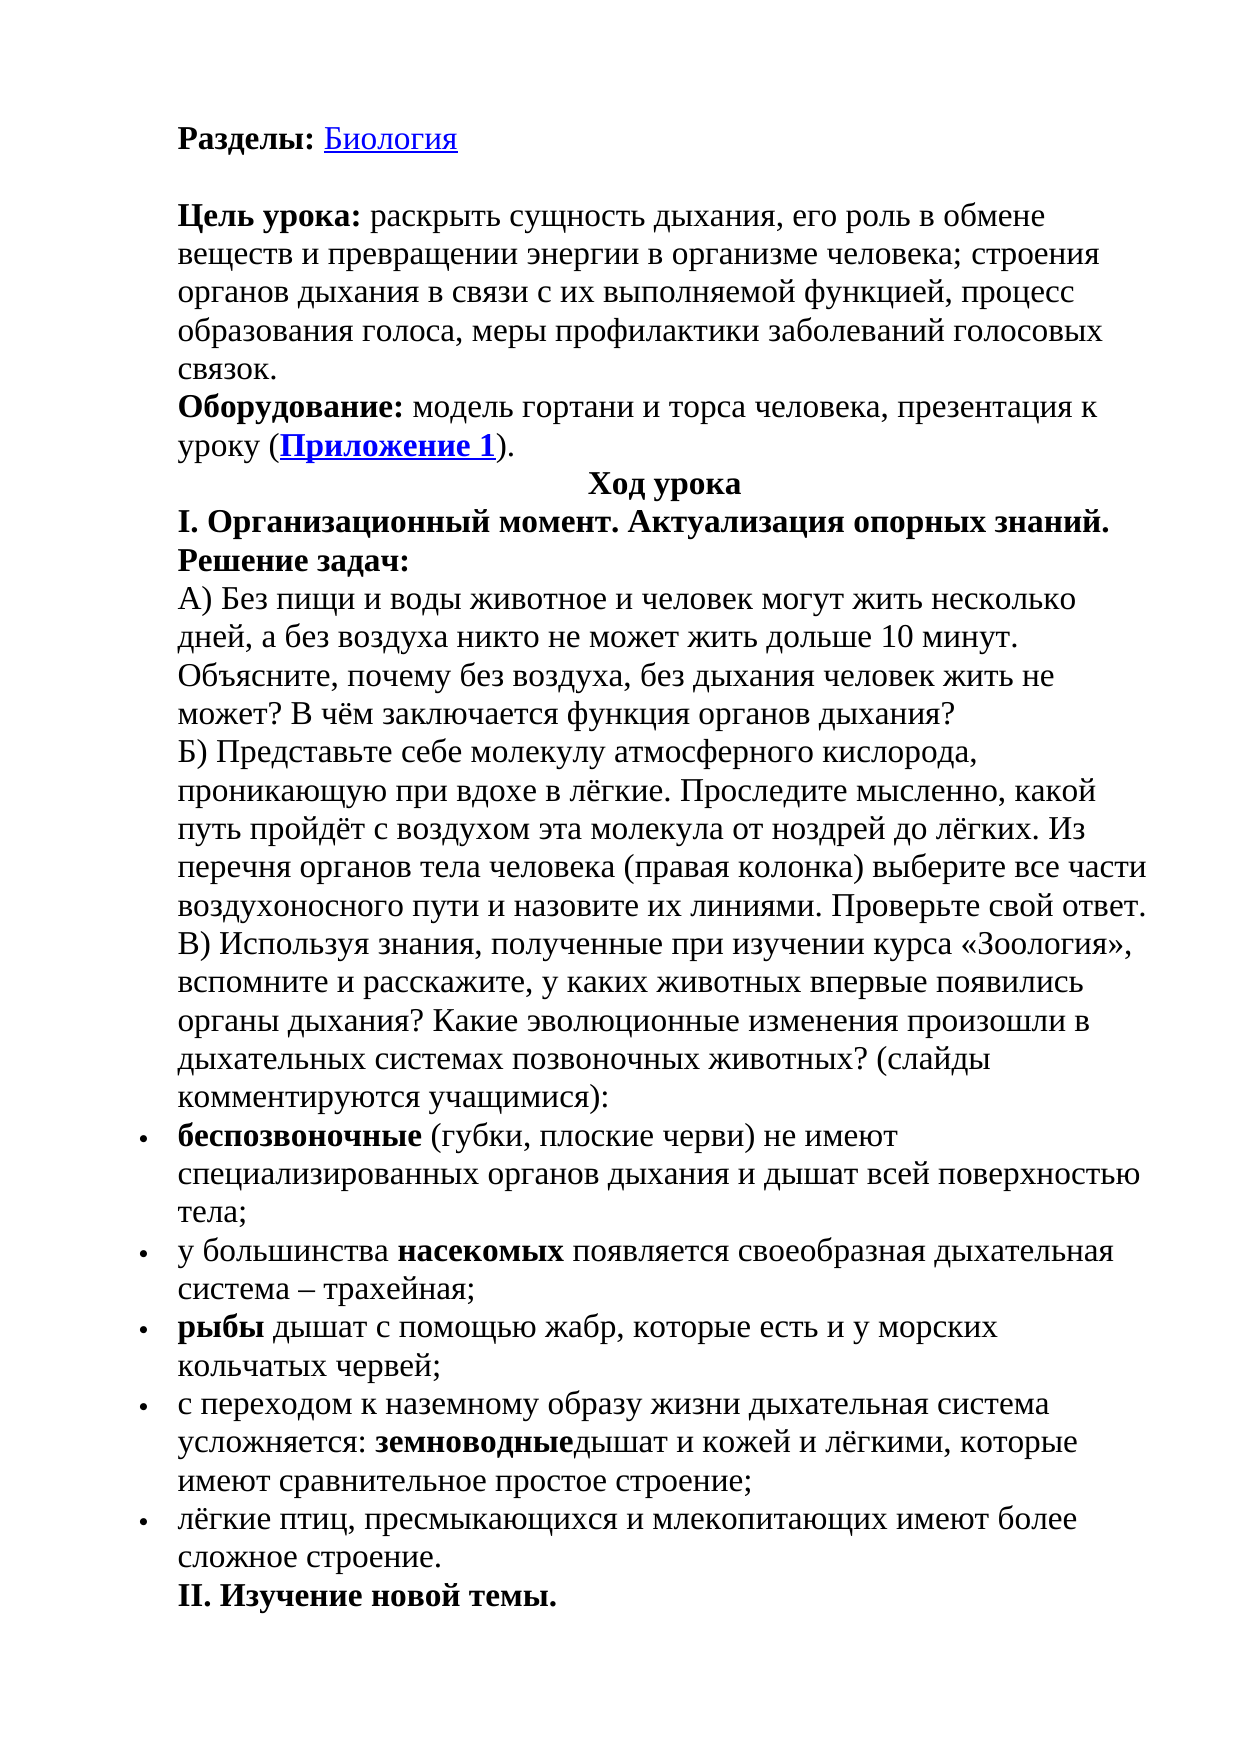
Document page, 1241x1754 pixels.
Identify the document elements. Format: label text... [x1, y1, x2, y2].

text I. Организационный момент. Актуализация опорных знаний. [177, 501, 1152, 540]
text II. Изучение новой темы. [177, 1575, 1152, 1613]
list у большинства насекомых появляется своеобразная дыхательная система – трахейная; [140, 1230, 1152, 1306]
text Разделы: Биология [177, 118, 1152, 156]
list с переходом к наземному образу жизни дыхательная система усложняется: земноводныедышат и кожей и лёгкими, которые имеют сравнительное простое строение; [140, 1383, 1152, 1498]
text Цель урока: раскрыть сущность дыхания, его роль в обмене веществ и превращении энергии в организме человека; строения органов дыхания в связи с их выполняемой функцией, процесс образования голоса, меры профилактики заболеваний голосовых связок. [177, 195, 1152, 386]
list лёгкие птиц, пресмыкающихся и млекопитающих имеют более сложное строение. [140, 1498, 1152, 1575]
text В) Используя знания, полученные при изучении курса «Зоология», вспомните и расскажите, у каких животных впервые появились органы дыхания? Какие эволюционные изменения произошли в дыхательных системах позвоночных животных? (слайды комментируются учащимися): [177, 923, 1152, 1115]
text А) Без пищи и воды животное и человек могут жить несколько дней, а без воздуха никто не может жить дольше 10 минут. Объясните, почему без воздуха, без дыхания человек жить не может? В чём заключается функция органов дыхания? [177, 578, 1152, 731]
text Ход урока [177, 463, 1152, 501]
list беспозвоночные (губки, плоские черви) не имеют специализированных органов дыхания и дышат всей поверхностью тела; [140, 1115, 1152, 1230]
list рыбы дышат с помощью жабр, которые есть и у морских кольчатых червей; [140, 1306, 1152, 1383]
text Оборудование: модель гортани и торса человека, презентация к уроку (Приложение 1). [177, 386, 1152, 463]
text Решение задач: [177, 540, 1152, 578]
text Б) Представьте себе молекулу атмосферного кислорода, проникающую при вдохе в лёгкие. Проследите мысленно, какой путь пройдёт с воздухом эта молекула от ноздрей до лёгких. Из перечня органов тела человека (правая колонка) выберите все части воздухоносного пути и назовите их линиями. Проверьте свой ответ. [177, 731, 1152, 923]
